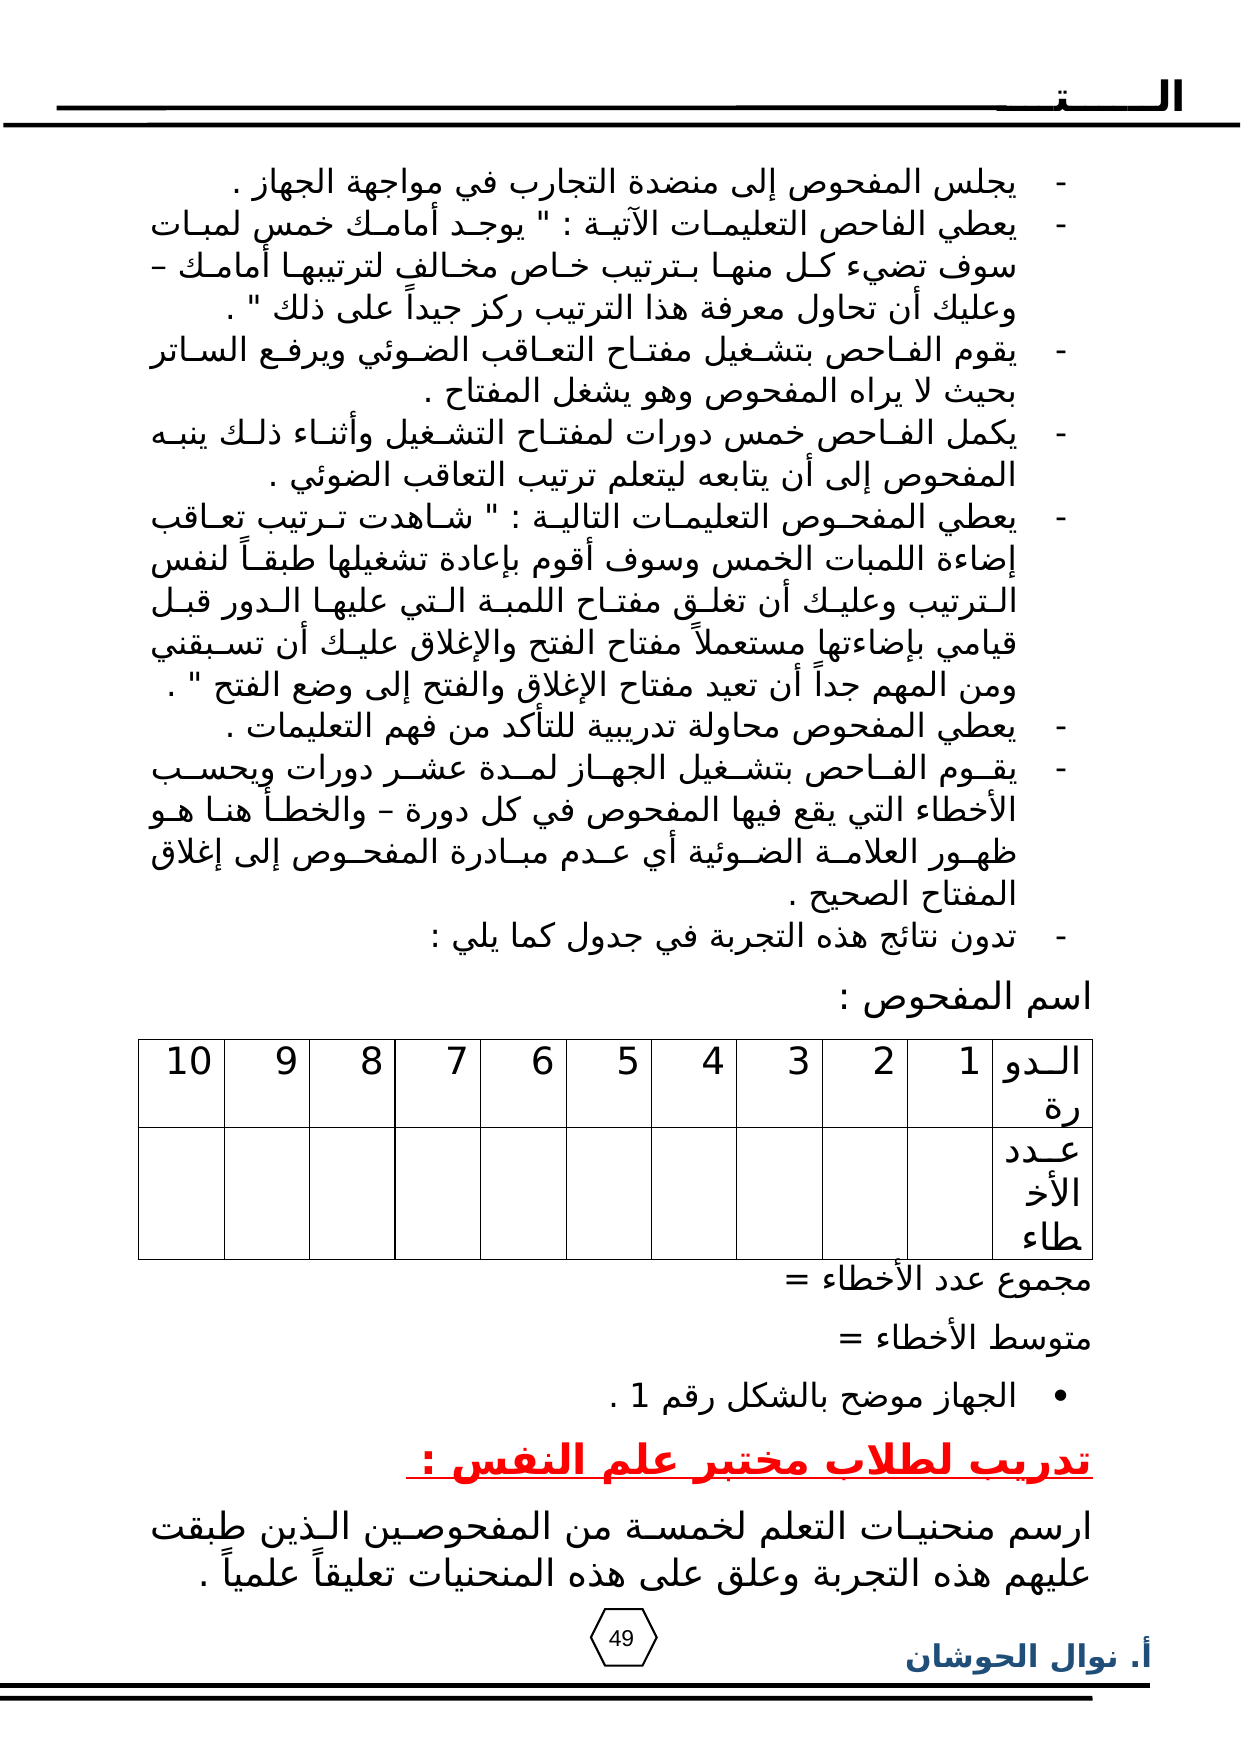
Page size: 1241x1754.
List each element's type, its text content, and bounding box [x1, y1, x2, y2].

table_cell [310, 1128, 394, 1259]
table_header 10 [139, 1040, 224, 1127]
text اسم المفحوص : [150, 975, 1093, 1018]
list يعطي الفاحص التعليمات الآتية : " يوجد أمامك خمس لمبات سوف تضيء كل منها بترتيب خاص مخالف لترتيبها أمامك – وعليك أن تحاول معرفة هذا الترتيب ركز جيداً على ذلك " . [150, 204, 1055, 327]
text متوسط الأخطاء = [150, 1318, 1093, 1357]
list يقوم الفاحص بتشغيل مفتاح التعاقب الضوئي ويرفع الساتر بحيث لا يراه المفحوص وهو يشغل المفتاح . [150, 330, 1055, 411]
table_cell [481, 1128, 566, 1259]
table_cell [823, 1128, 907, 1259]
table_header 5 [567, 1040, 651, 1127]
table_header 6 [481, 1040, 566, 1127]
text ارسم منحنيات التعلم لخمسة من المفحوصين الذين طبقت عليهم هذه التجربة وعلق على هذه المنحنيات تعليقاً علمياً . [150, 1504, 1093, 1595]
table_header 8 [310, 1040, 394, 1127]
table_cell [567, 1128, 651, 1259]
table_header الدورة [993, 1040, 1092, 1127]
table_header 2 [823, 1040, 907, 1127]
table_cell [737, 1128, 822, 1259]
table_header 1 [908, 1040, 992, 1127]
list تدون نتائج هذه التجربة في جدول كما يلي : [150, 916, 1055, 955]
text مجموع عدد الأخطاء = [150, 1260, 1093, 1299]
table_cell [652, 1128, 736, 1259]
table_header 7 [396, 1040, 480, 1127]
list الجهاز موضح بالشكل رقم 1 . [150, 1377, 1055, 1416]
list يعطي المفحوص التعليمات التالية : " شاهدت ترتيب تعاقب إضاءة اللمبات الخمس وسوف أقوم بإعادة تشغيلها طبقاً لنفس الترتيب وعليك أن تغلق مفتاح اللمبة التي عليها الدور قبل قيامي بإضاءتها مستعملاً مفتاح الفتح والإغلاق عليك أن تسبقني ومن المهم جداً أن تعيد مفتاح الإغلاق والفتح إلى وضع الفتح " . [150, 497, 1055, 704]
list يعطي المفحوص محاولة تدريبية للتأكد من فهم التعليمات . [150, 707, 1055, 746]
list يقوم الفاحص بتشغيل الجهاز لمدة عشر دورات ويحسب الأخطاء التي يقع فيها المفحوص في كل دورة – والخطأ هنا هو ظهور العلامة الضوئية أي عدم مبادرة المفحوص إلى إغلاق المفتاح الصحيح . [150, 749, 1055, 913]
table_cell عدد الأخطاء [993, 1128, 1092, 1259]
list يجلس المفحوص إلى منضدة التجارب في مواجهة الجهاز . [150, 162, 1055, 201]
table_header 3 [737, 1040, 822, 1127]
table_cell [225, 1128, 309, 1259]
table_cell [908, 1128, 992, 1259]
table_header 9 [225, 1040, 309, 1127]
table_cell [139, 1128, 224, 1259]
list يكمل الفاحص خمس دورات لمفتاح التشغيل وأثناء ذلك ينبه المفحوص إلى أن يتابعه ليتعلم ترتيب التعاقب الضوئي . [150, 414, 1055, 494]
text تدريب لطلاب مختبر علم النفس : [150, 1436, 1093, 1484]
table_header 4 [652, 1040, 736, 1127]
table_cell [396, 1128, 480, 1259]
